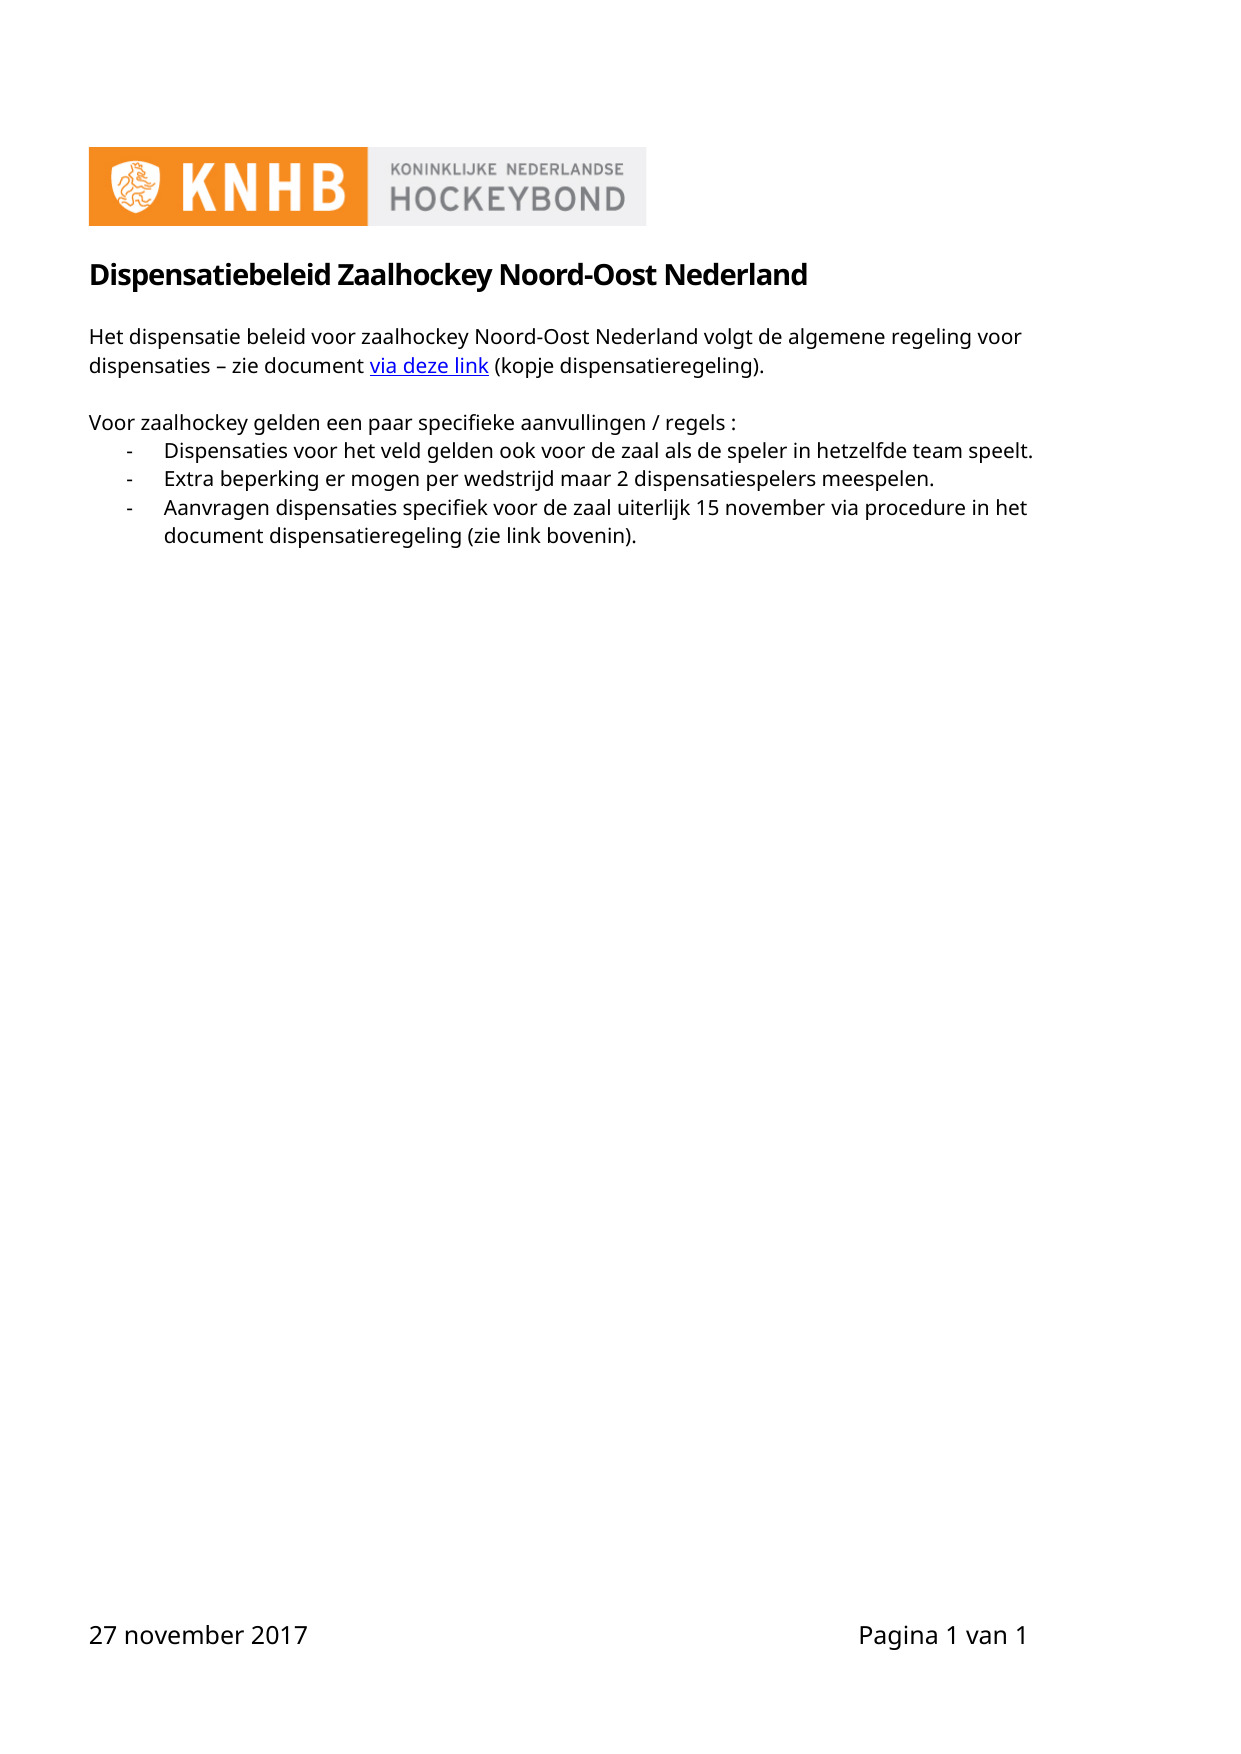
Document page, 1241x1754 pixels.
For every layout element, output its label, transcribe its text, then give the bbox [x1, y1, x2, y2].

title Dispensatiebeleid Zaalhockey Noord-Oost Nederland [89, 254, 1093, 294]
picture [88, 147, 647, 226]
list Dispensaties voor het veld gelden ook voor de zaal als de speler in hetzelfde team speelt. [126, 436, 1093, 464]
list Extra beperking er mogen per wedstrijd maar 2 dispensatiespelers meespelen. [126, 464, 1093, 493]
text Voor zaalhockey gelden een paar specifieke aanvullingen / regels : [89, 408, 1093, 436]
list Aanvragen dispensaties specifiek voor de zaal uiterlijk 15 november via procedure in het document dispensatieregeling (zie link bovenin). [126, 493, 1093, 550]
text Het dispensatie beleid voor zaalhockey Noord-Oost Nederland volgt de algemene regeling voor dispensaties – zie document via deze link (kopje dispensatieregeling). [89, 322, 1093, 379]
